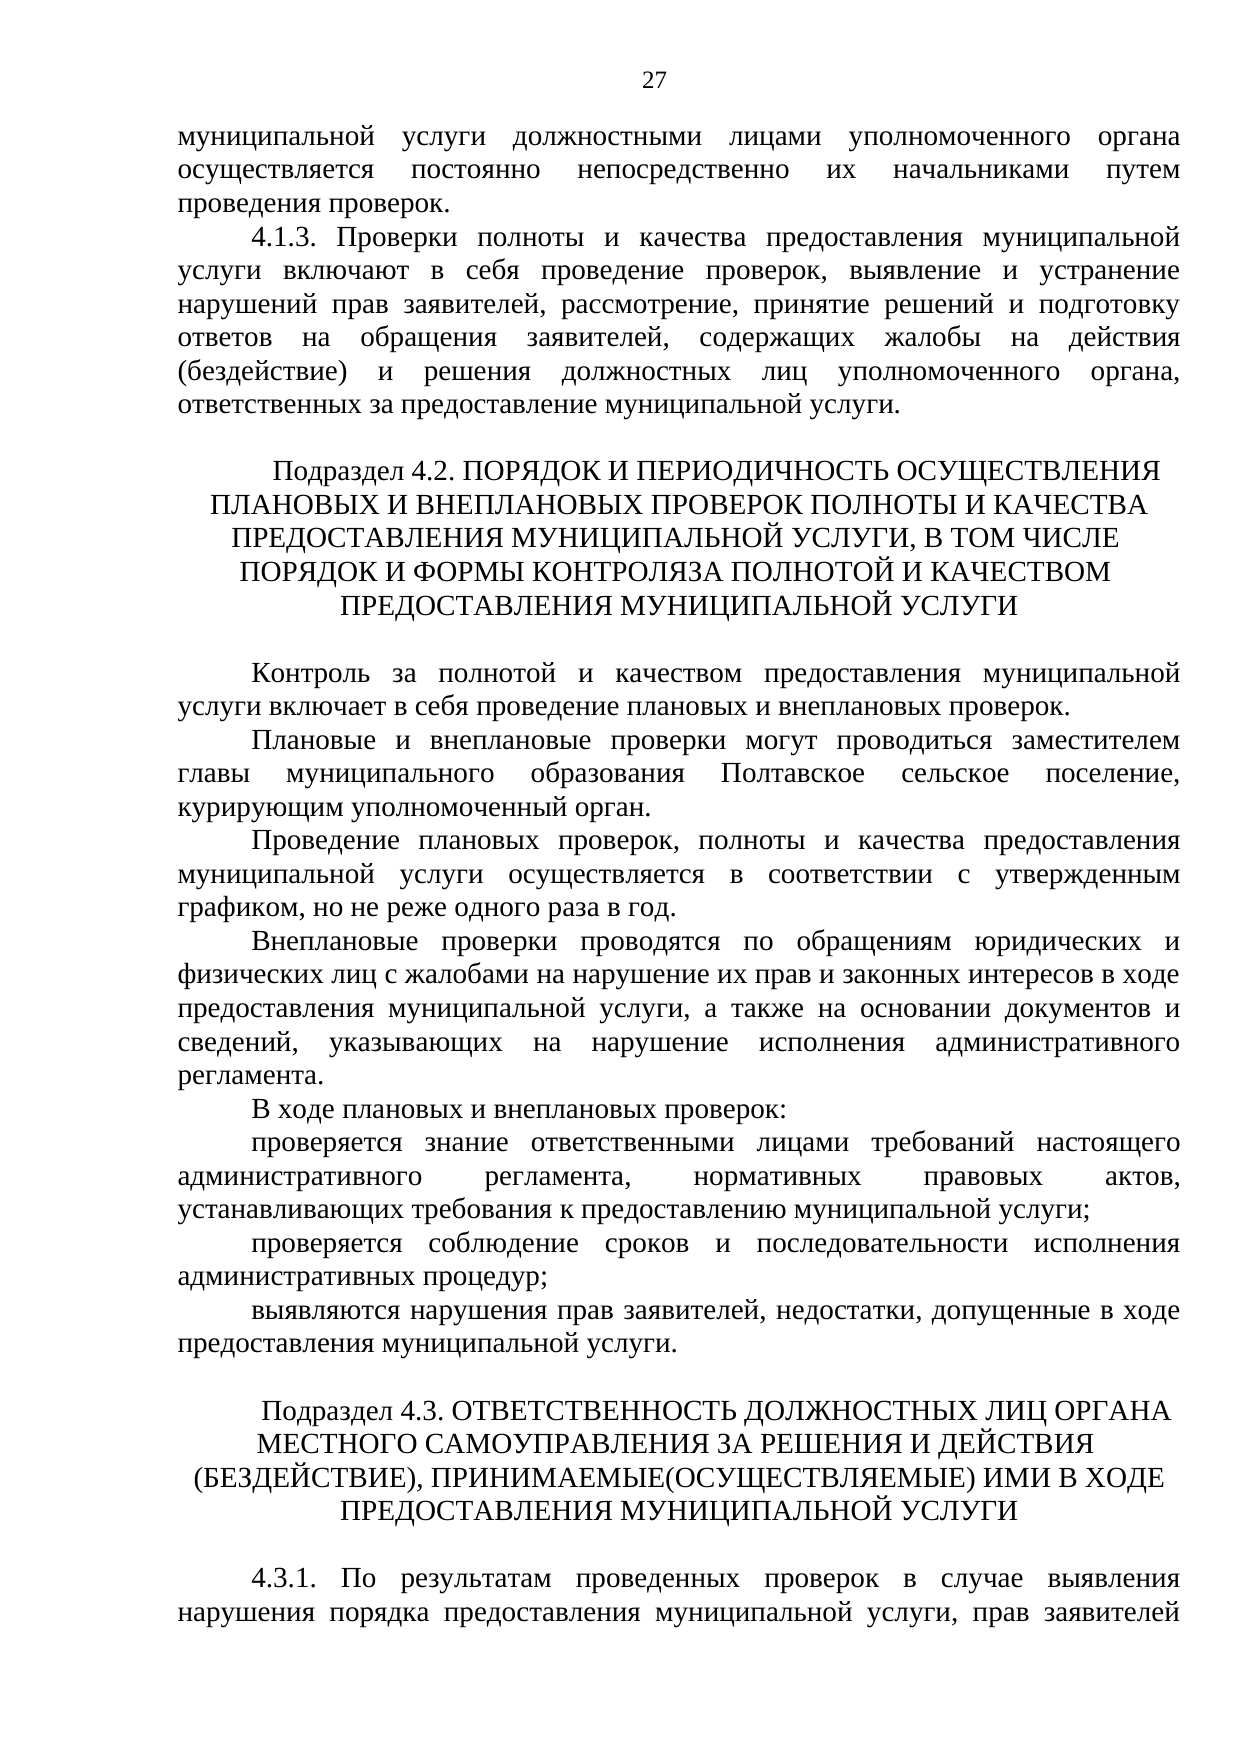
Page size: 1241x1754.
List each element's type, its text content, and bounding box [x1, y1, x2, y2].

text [177, 1560, 1181, 1627]
text Внеплановые проверки проводятся по обращениям юридических и физических лиц с жалобами на нарушение их прав и законных интересов в ходе предоставления муниципальной услуги, а также на основании документов и сведений, указывающих на нарушение исполнения административного регламента. [177, 923, 1181, 1091]
text проверяется соблюдение сроков и последовательности исполнения административных процедур; [177, 1225, 1181, 1292]
text Контроль за полнотой и качеством предоставления муниципальной услуги включает в себя проведение плановых и внеплановых проверок. [177, 655, 1181, 722]
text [177, 118, 1181, 219]
text Подраздел 4.2. ПОРЯДОК И ПЕРИОДИЧНОСТЬ ОСУЩЕСТВЛЕНИЯ ПЛАНОВЫХ И ВНЕПЛАНОВЫХ ПРОВЕРОК ПОЛНОТЫ И КАЧЕСТВА ПРЕДОСТАВЛЕНИЯ МУНИЦИПАЛЬНОЙ УСЛУГИ, В ТОМ ЧИСЛЕ ПОРЯДОК И ФОРМЫ КОНТРОЛЯЗА ПОЛНОТОЙ И КАЧЕСТВОМ ПРЕДОСТАВЛЕНИЯ МУНИЦИПАЛЬНОЙ УСЛУГИ [177, 453, 1181, 621]
text В ходе плановых и внеплановых проверок: [177, 1091, 1181, 1124]
text Плановые и внеплановые проверки могут проводиться заместителем главы муниципального образования Полтавское сельское поселение, курирующим уполномоченный орган. [177, 722, 1181, 822]
text Подраздел 4.3. ОТВЕТСТВЕННОСТЬ ДОЛЖНОСТНЫХ ЛИЦ ОРГАНА МЕСТНОГО САМОУПРАВЛЕНИЯ ЗА РЕШЕНИЯ И ДЕЙСТВИЯ (БЕЗДЕЙСТВИЕ), ПРИНИМАЕМЫЕ(ОСУЩЕСТВЛЯЕМЫЕ) ИМИ В ХОДЕ ПРЕДОСТАВЛЕНИЯ МУНИЦИПАЛЬНОЙ УСЛУГИ [177, 1393, 1181, 1527]
text 4.1.3. Проверки полноты и качества предоставления муниципальной услуги включают в себя проведение проверок, выявление и устранение нарушений прав заявителей, рассмотрение, принятие решений и подготовку ответов на обращения заявителей, содержащих жалобы на действия (бездействие) и решения должностных лиц уполномоченного органа, ответственных за предоставление муниципальной услуги. [177, 219, 1181, 420]
text проверяется знание ответственными лицами требований настоящего административного регламента, нормативных правовых актов, устанавливающих требования к предоставлению муниципальной услуги; [177, 1124, 1181, 1225]
text выявляются нарушения прав заявителей, недостатки, допущенные в ходе предоставления муниципальной услуги. [177, 1292, 1181, 1359]
text Проведение плановых проверок, полноты и качества предоставления муниципальной услуги осуществляется в соответствии с утвержденным графиком, но не реже одного раза в год. [177, 822, 1181, 923]
